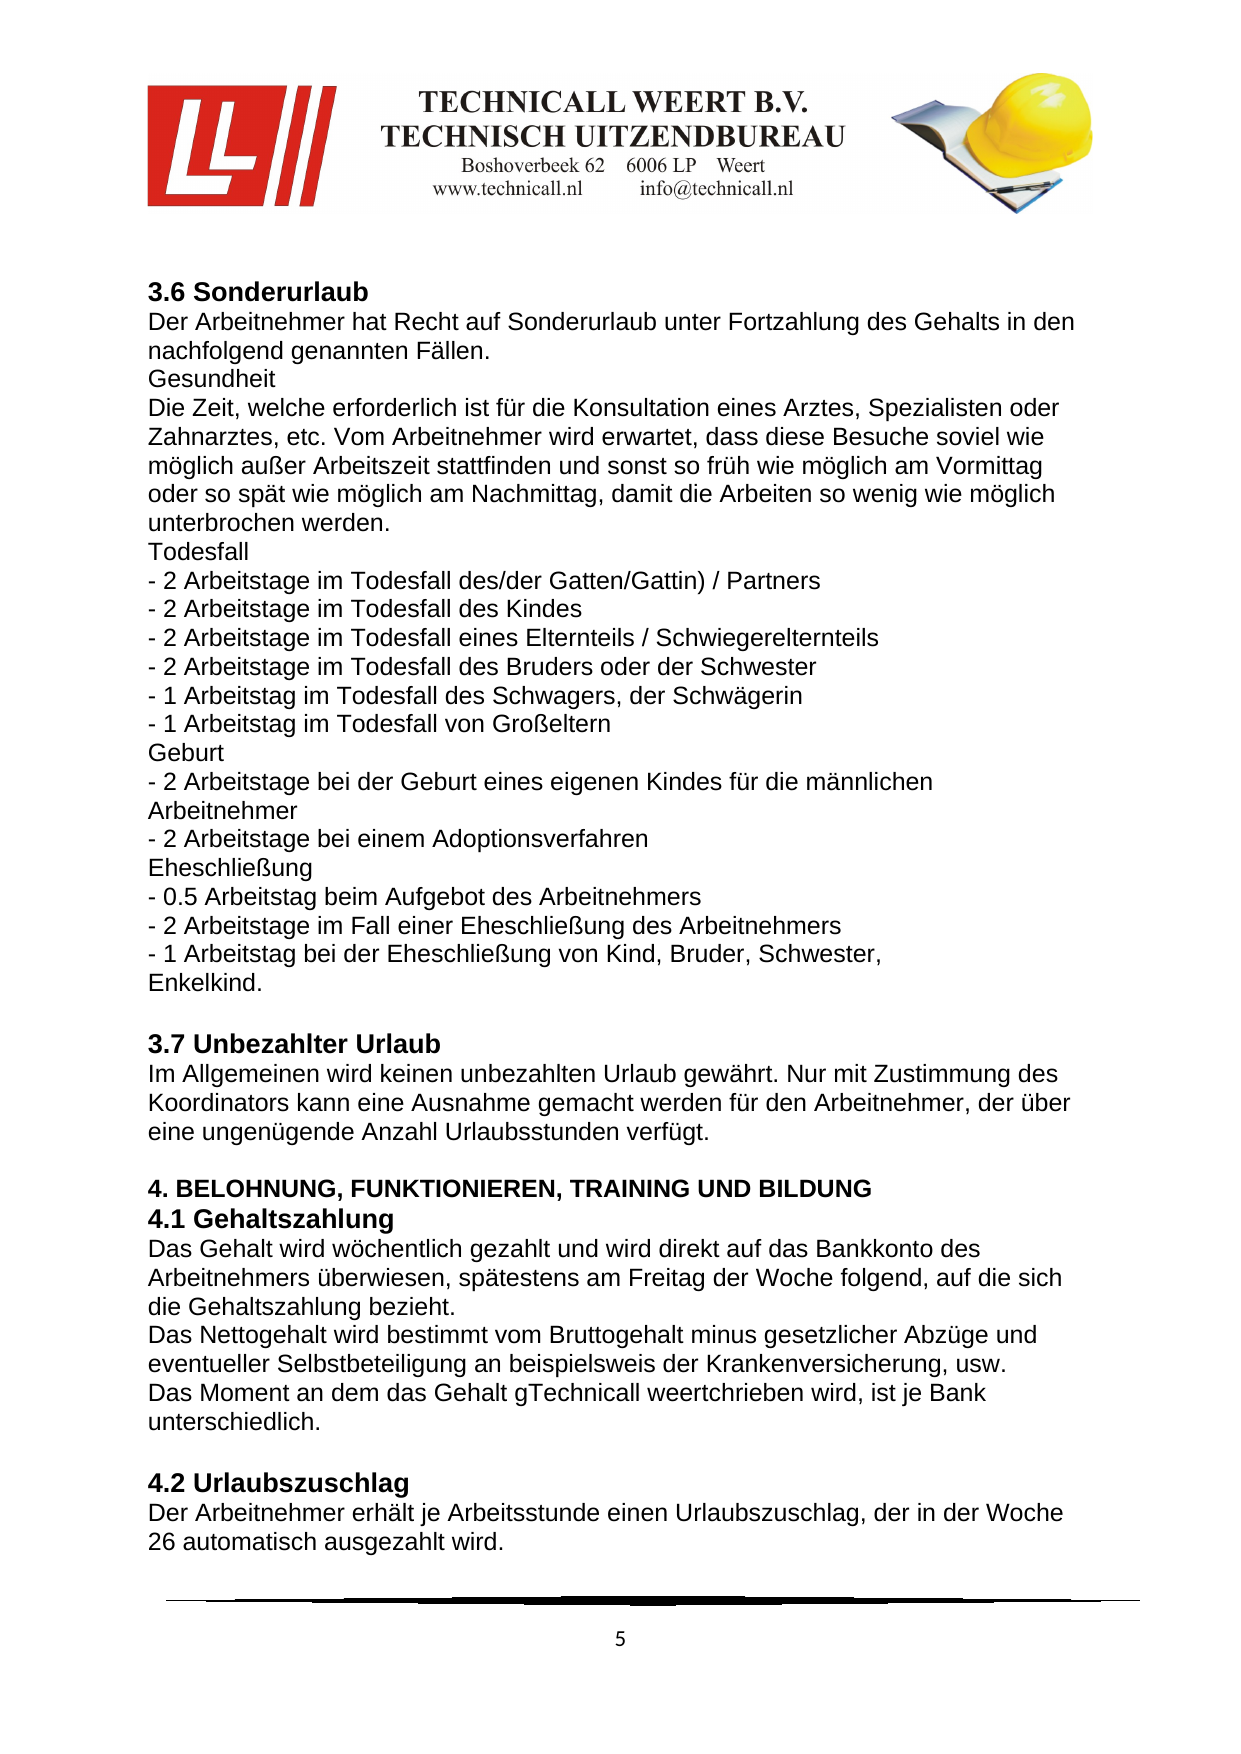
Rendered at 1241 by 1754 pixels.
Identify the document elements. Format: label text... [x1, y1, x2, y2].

text 26 automatisch ausgezahlt wird. [148, 1527, 1093, 1555]
text - 2 Arbeitstage im Todesfall eines Elternteils / Schwiegerelternteils [148, 623, 1093, 652]
text eventueller Selbstbeteiligung an beispielsweis der Krankenversicherung, usw. [148, 1349, 1093, 1378]
text unterbrochen werden. [148, 508, 1093, 537]
text Gesundheit [148, 364, 1093, 393]
text Enkelkind. [148, 968, 1093, 997]
text nachfolgend genannten Fällen. [148, 336, 1093, 364]
text oder so spät wie möglich am Nachmittag, damit die Arbeiten so wenig wie möglich [148, 479, 1093, 508]
text 4. BELOHNUNG, FUNKTIONIEREN, TRAINING UND BILDUNG [148, 1174, 1093, 1203]
text - 1 Arbeitstag im Todesfall von Großeltern [148, 709, 1093, 738]
text - 2 Arbeitstage bei einem Adoptionsverfahren [148, 824, 1093, 853]
text - 2 Arbeitstage im Fall einer Eheschließung des Arbeitnehmers [148, 911, 1093, 939]
text Das Nettogehalt wird bestimmt vom Bruttogehalt minus gesetzlicher Abzüge und [148, 1320, 1093, 1349]
text Eheschließung [148, 853, 1093, 882]
text eine ungenügende Anzahl Urlaubsstunden verfügt. [148, 1117, 1093, 1146]
text Zahnarztes, etc. Vom Arbeitnehmer wird erwartet, dass diese Besuche soviel wie [148, 422, 1093, 451]
picture [147, 73, 1093, 214]
text - 2 Arbeitstage im Todesfall des Kindes [148, 594, 1093, 623]
text Arbeitnehmer [148, 796, 1093, 824]
text 4.1 Gehaltszahlung [148, 1203, 1093, 1234]
text 4.2 Urlaubszuschlag [148, 1467, 1093, 1498]
text Der Arbeitnehmer erhält je Arbeitsstunde einen Urlaubszuschlag, der in der Woche [148, 1498, 1093, 1527]
text Arbeitnehmers überwiesen, spätestens am Freitag der Woche folgend, auf die sich [148, 1263, 1093, 1292]
text Der Arbeitnehmer hat Recht auf Sonderurlaub unter Fortzahlung des Gehalts in den [148, 307, 1093, 336]
text - 2 Arbeitstage im Todesfall des Bruders oder der Schwester [148, 652, 1093, 681]
text Im Allgemeinen wird keinen unbezahlten Urlaub gewährt. Nur mit Zustimmung des [148, 1059, 1093, 1088]
text - 0.5 Arbeitstag beim Aufgebot des Arbeitnehmers [148, 882, 1093, 911]
text - 1 Arbeitstag im Todesfall des Schwagers, der Schwägerin [148, 681, 1093, 709]
text möglich außer Arbeitszeit stattfinden und sonst so früh wie möglich am Vormittag [148, 451, 1093, 479]
text Die Zeit, welche erforderlich ist für die Konsultation eines Arztes, Spezialisten oder [148, 393, 1093, 422]
text die Gehaltszahlung bezieht. [148, 1292, 1093, 1320]
text 3.6 Sonderurlaub [148, 276, 1093, 307]
text - 1 Arbeitstag bei der Eheschließung von Kind, Bruder, Schwester, [148, 939, 1093, 968]
text Todesfall [148, 537, 1093, 566]
text Koordinators kann eine Ausnahme gemacht werden für den Arbeitnehmer, der über [148, 1088, 1093, 1117]
text - 2 Arbeitstage bei der Geburt eines eigenen Kindes für die männlichen [148, 767, 1093, 796]
text Das Moment an dem das Gehalt gTechnicall weertchrieben wird, ist je Bank unterschiedlich. [148, 1378, 1093, 1435]
text 3.7 Unbezahlter Urlaub [148, 1028, 1093, 1059]
text Geburt [148, 738, 1093, 767]
text Das Gehalt wird wöchentlich gezahlt und wird direkt auf das Bankkonto des [148, 1234, 1093, 1263]
text - 2 Arbeitstage im Todesfall des/der Gatten/Gattin) / Partners [148, 566, 1093, 594]
